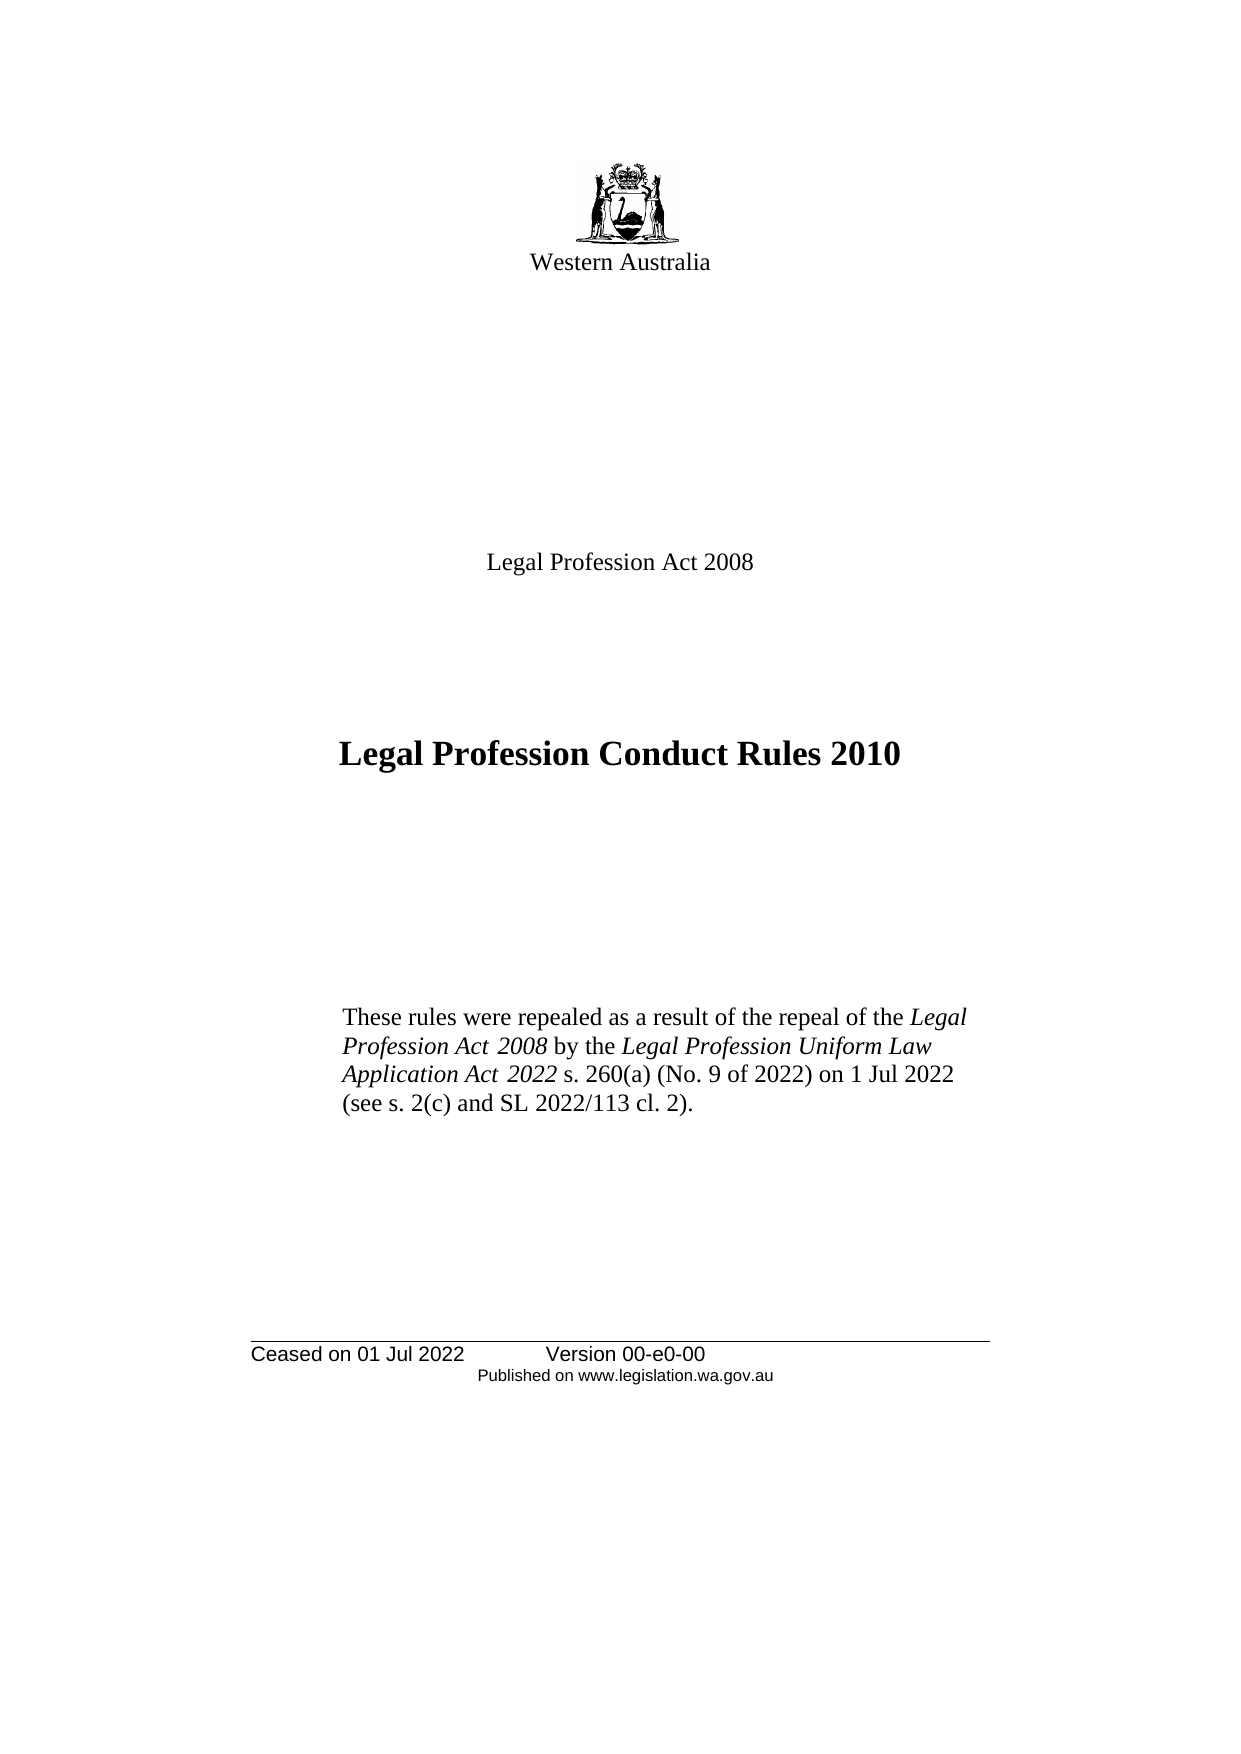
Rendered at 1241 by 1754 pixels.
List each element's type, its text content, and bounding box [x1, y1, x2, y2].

text Legal Profession Conduct Rules 2010 [251, 732, 990, 773]
picture [575, 162, 679, 246]
text These rules were repealed as a result of the repeal of the Legal Profession Act 2008 by the Legal Profession Uniform Law Application Act 2022 s. 260(a) (No. 9 of 2022) on 1 Jul 2022 (see s. 2(c) and SL 2022/113 cl. 2). [251, 1002, 990, 1117]
text Legal Profession Act 2008 [251, 547, 990, 576]
text Western Australia [251, 247, 990, 276]
